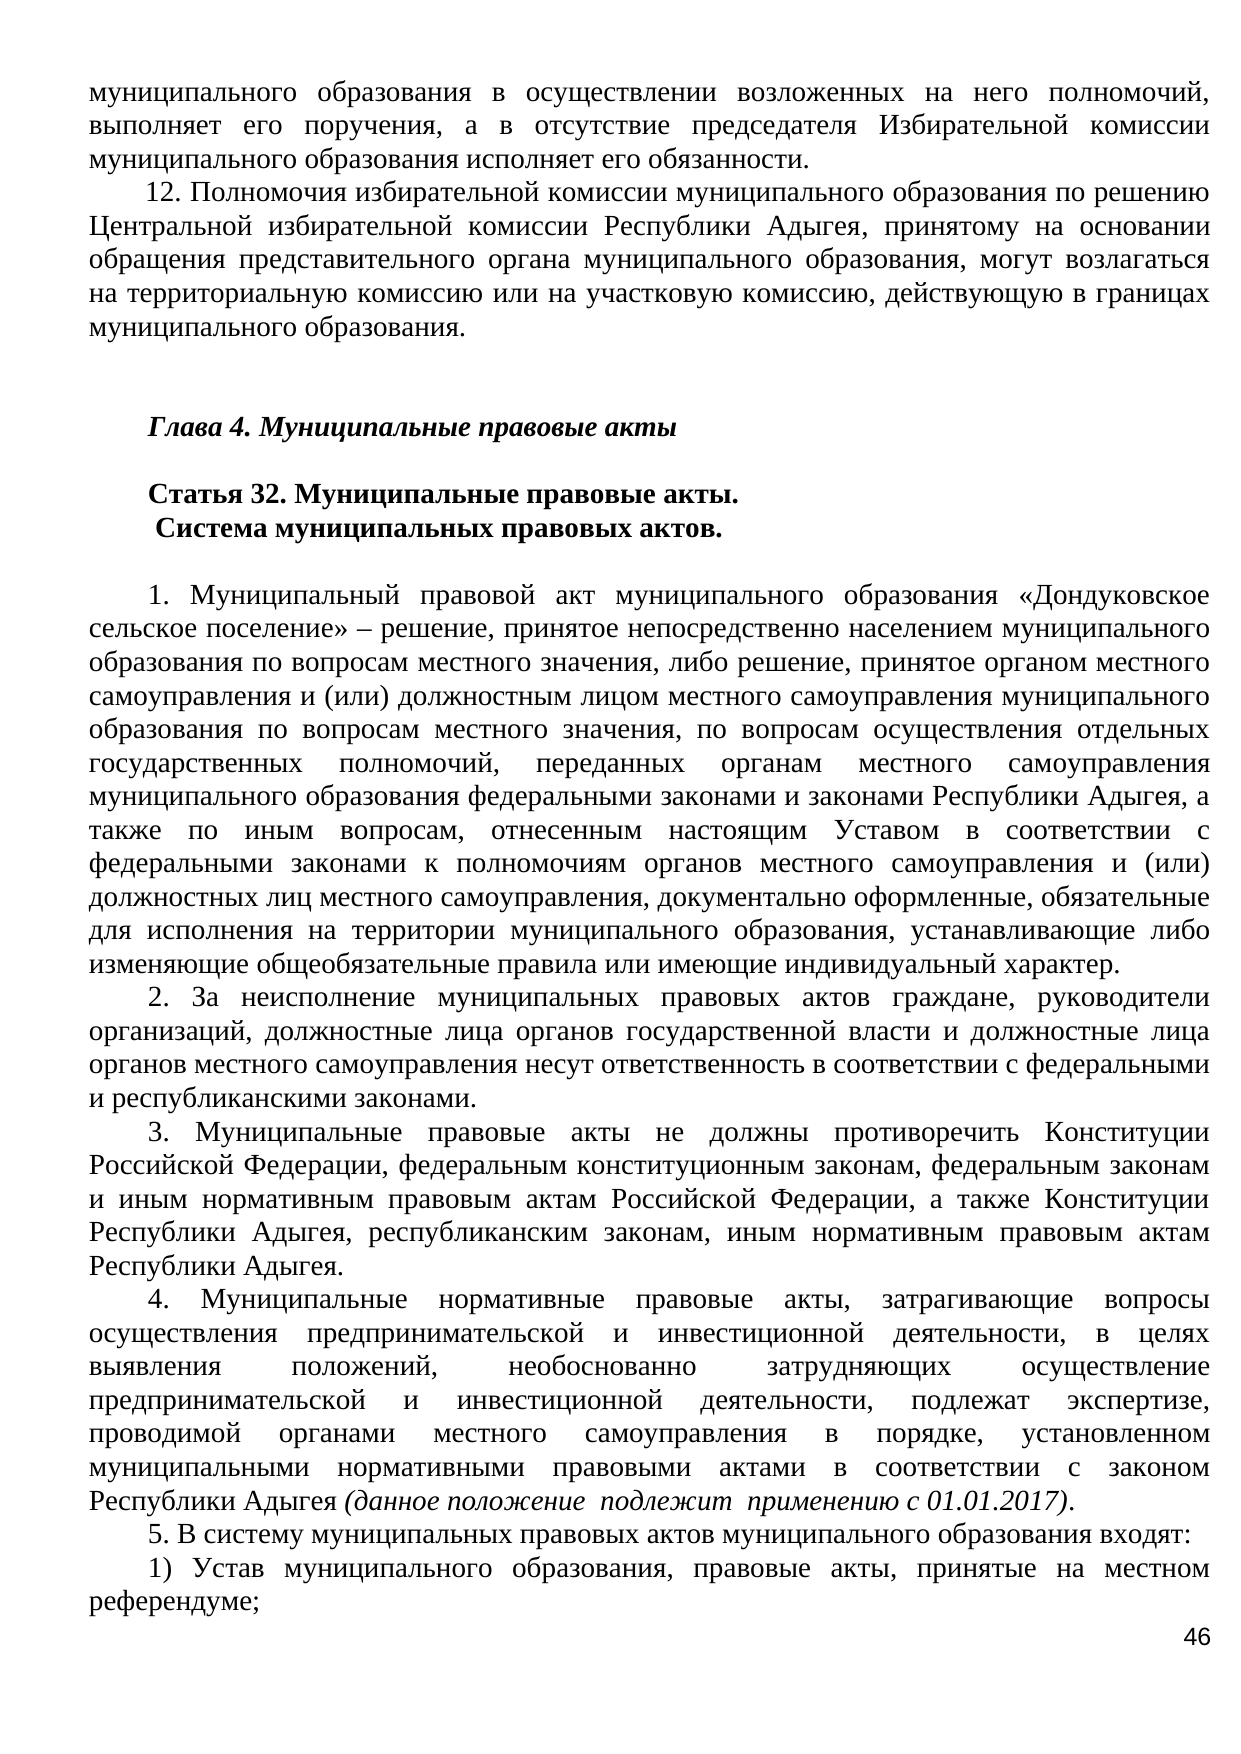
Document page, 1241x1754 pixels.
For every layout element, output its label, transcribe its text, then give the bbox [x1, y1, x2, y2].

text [89, 74, 1211, 174]
text 4. Муниципальные нормативные правовые акты, затрагивающие вопросы осуществления предпринимательской и инвестиционной деятельности, в целях выявления положений, необоснованно затрудняющих осуществление предпринимательской и инвестиционной деятельности, подлежат экспертизе, проводимой органами местного самоуправления в порядке, установленном муниципальными нормативными правовыми актами в соответствии с законом Республики Адыгея (данное положение подлежит применению с 01.01.2017). [89, 1281, 1211, 1516]
text 5. В систему муниципальных правовых актов муниципального образования входят: [89, 1516, 1211, 1550]
text Глава 4. Муниципальные правовые акты [89, 409, 1211, 443]
text Статья 32. Муниципальные правовые акты. [89, 476, 1211, 510]
text 2. За неисполнение муниципальных правовых актов граждане, руководители организаций, должностные лица органов государственной власти и должностные лица органов местного самоуправления несут ответственность в соответствии с федеральными и республиканскими законами. [89, 979, 1211, 1114]
text 1. Муниципальный правовой акт муниципального образования «Дондуковское сельское поселение» – решение, принятое непосредственно населением муниципального образования по вопросам местного значения, либо решение, принятое органом местного самоуправления и (или) должностным лицом местного самоуправления муниципального образования по вопросам местного значения, по вопросам осуществления отдельных государственных полномочий, переданных органам местного самоуправления муниципального образования федеральными законами и законами Республики Адыгея, а также по иным вопросам, отнесенным настоящим Уставом в соответствии с федеральными законами к полномочиям органов местного самоуправления и (или) должностных лиц местного самоуправления, документально оформленные, обязательные для исполнения на территории муниципального образования, устанавливающие либо изменяющие общеобязательные правила или имеющие индивидуальный характер. [89, 577, 1211, 979]
text 3. Муниципальные правовые акты не должны противоречить Конституции Российской Федерации, федеральным конституционным законам, федеральным законам и иным нормативным правовым актам Российской Федерации, а также Конституции Республики Адыгея, республиканским законам, иным нормативным правовым актам Республики Адыгея. [89, 1114, 1211, 1281]
text 1) Устав муниципального образования, правовые акты, принятые на местном референдуме; [89, 1550, 1211, 1617]
text Система муниципальных правовых актов. [89, 510, 1211, 543]
text 12. Полномочия избирательной комиссии муниципального образования по решению Центральной избирательной комиссии Республики Адыгея, принятому на основании обращения представительного органа муниципального образования, могут возлагаться на территориальную комиссию или на участковую комиссию, действующую в границах муниципального образования. [89, 174, 1211, 342]
